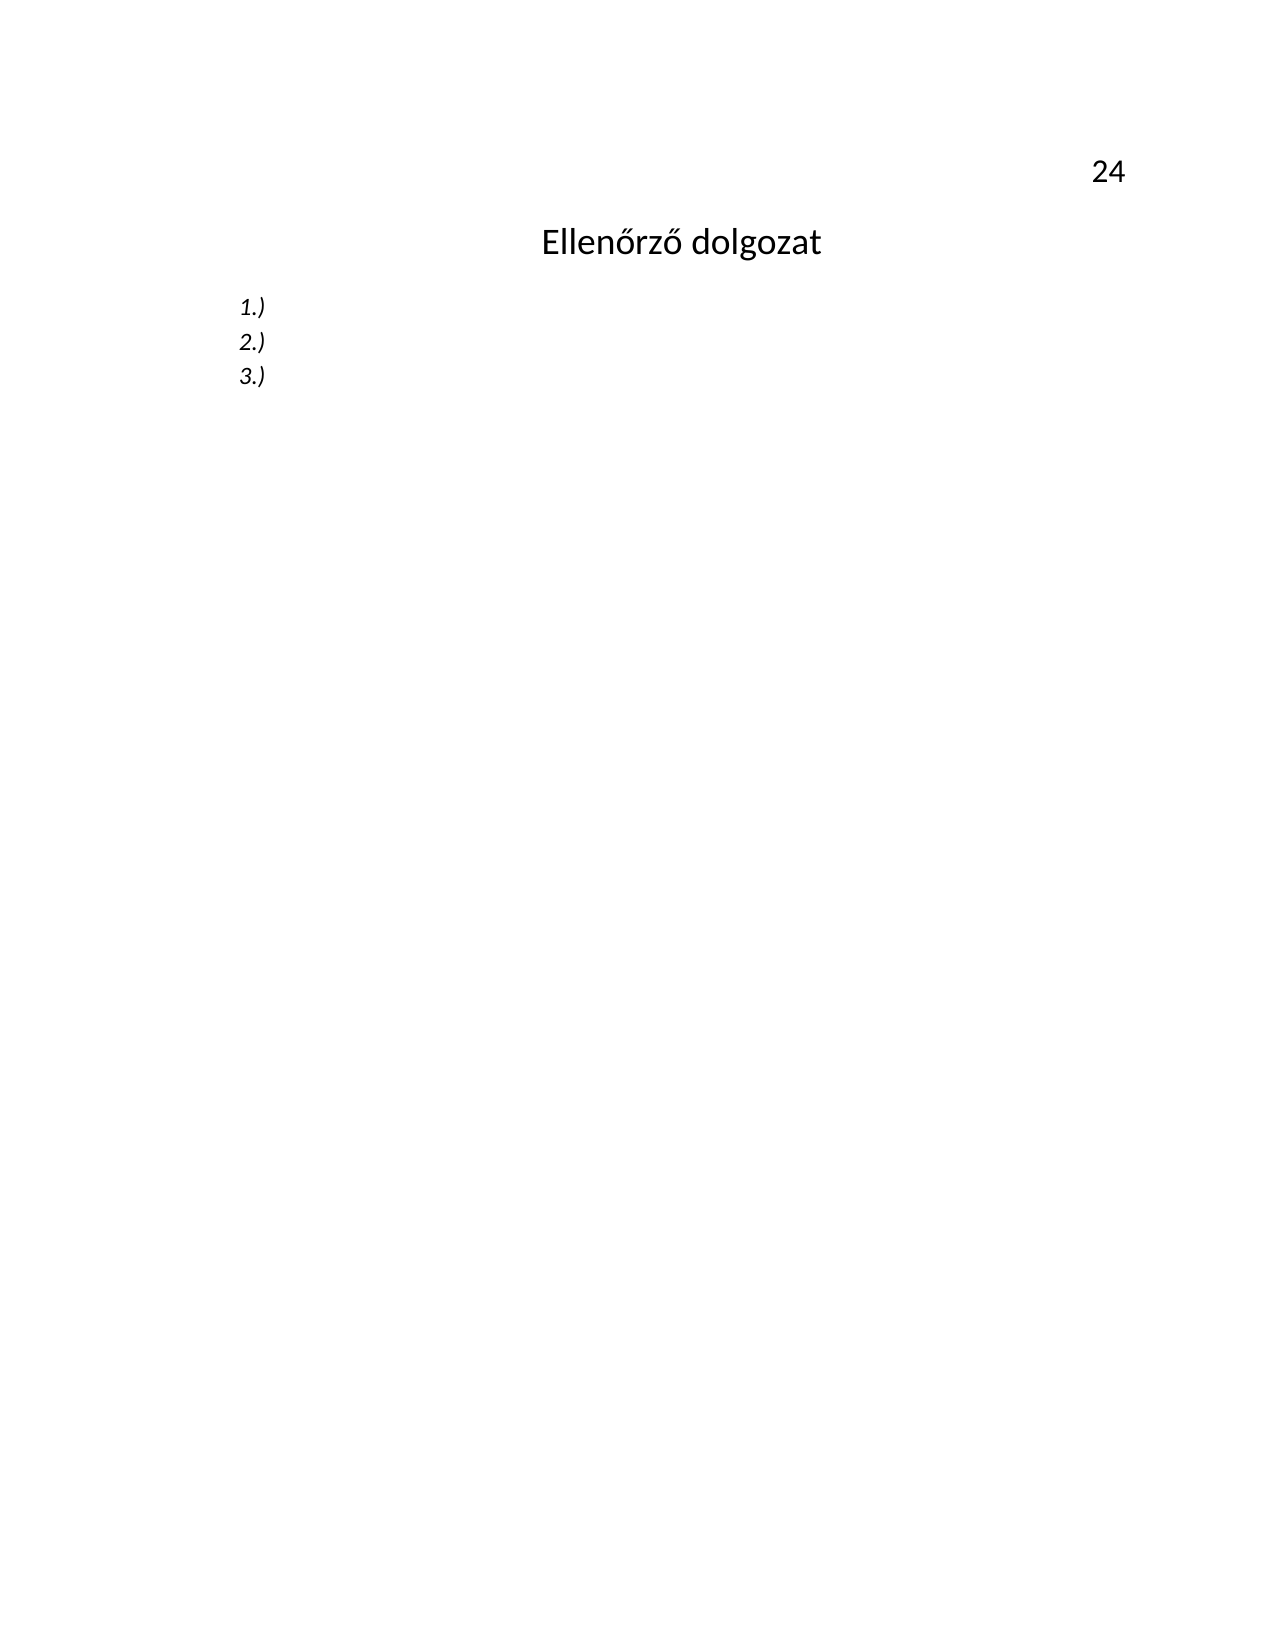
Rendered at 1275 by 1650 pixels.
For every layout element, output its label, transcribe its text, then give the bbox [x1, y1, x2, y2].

text 24 [224, 150, 1125, 191]
text Ellenőrző dolgozat [224, 218, 1125, 263]
